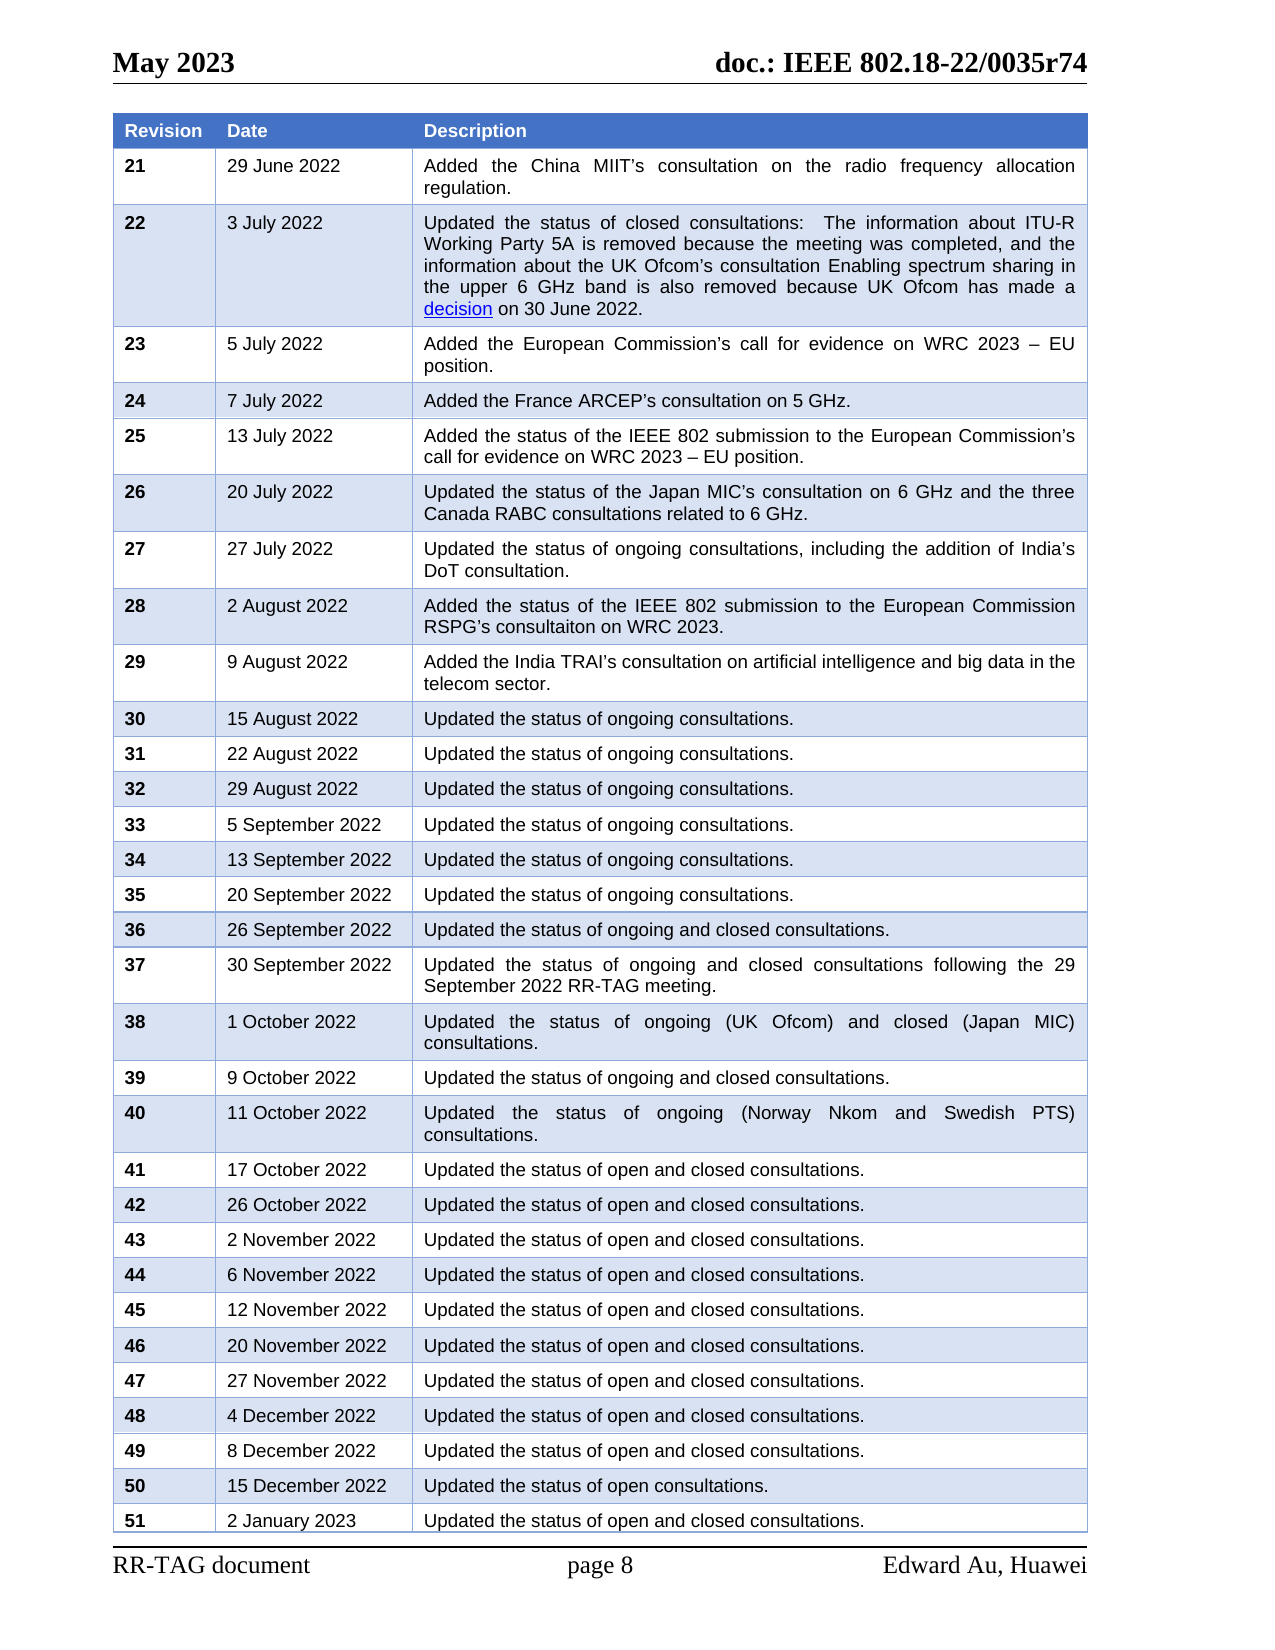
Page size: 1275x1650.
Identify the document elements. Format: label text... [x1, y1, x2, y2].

table_cell 50 [114, 1469, 215, 1503]
table_cell 2 January 2023 [216, 1504, 412, 1531]
table_cell 30 September 2022 [216, 948, 412, 1003]
table_cell 20 July 2022 [216, 475, 412, 531]
table_cell Updated the status of the Japan MIC’s consultation on 6 GHz and the three Canada RABC consultations related to 6 GHz. [413, 475, 1087, 531]
table_cell Updated the status of open and closed consultations. [413, 1328, 1087, 1362]
table_cell Added the France ARCEP’s consultation on 5 GHz. [413, 383, 1087, 417]
table_cell 35 [114, 877, 215, 911]
table_cell 45 [114, 1293, 215, 1327]
table_cell 22 [114, 205, 215, 326]
table_cell 46 [114, 1328, 215, 1362]
table_cell 5 September 2022 [216, 807, 412, 841]
table_cell 2 November 2022 [216, 1223, 412, 1257]
table_cell 20 November 2022 [216, 1328, 412, 1362]
table_cell Updated the status of open and closed consultations. [413, 1398, 1087, 1432]
table_cell 1 October 2022 [216, 1004, 412, 1060]
table_cell 21 [114, 149, 215, 204]
table_cell 24 [114, 383, 215, 417]
table_cell 36 [114, 913, 215, 946]
table_cell 38 [114, 1004, 215, 1060]
table_cell 29 [114, 645, 215, 701]
table_cell Updated the status of ongoing consultations. [413, 877, 1087, 911]
table_cell 12 November 2022 [216, 1293, 412, 1327]
table_cell 2 August 2022 [216, 589, 412, 644]
table_cell 5 July 2022 [216, 327, 412, 382]
table_cell Updated the status of closed consultations: The information about ITU-R Working Party 5A is removed because the meeting was completed, and the information about the UK Ofcom’s consultation Enabling spectrum sharing in the upper 6 GHz band is also removed because UK Ofcom has made a decision on 30 June 2022. [413, 205, 1087, 326]
table_cell 13 July 2022 [216, 419, 412, 474]
table_header Date [216, 114, 412, 148]
table_cell 17 October 2022 [216, 1153, 412, 1187]
table_cell Updated the status of ongoing consultations, including the addition of India’s DoT consultation. [413, 532, 1087, 587]
table_cell Updated the status of ongoing and closed consultations. [413, 913, 1087, 946]
table_cell 9 October 2022 [216, 1061, 412, 1095]
table_cell 29 June 2022 [216, 149, 412, 204]
table_cell Updated the status of open and closed consultations. [413, 1258, 1087, 1292]
table_cell 23 [114, 327, 215, 382]
table_cell Updated the status of open and closed consultations. [413, 1504, 1087, 1531]
table_cell 44 [114, 1258, 215, 1292]
table_cell 41 [114, 1153, 215, 1187]
table_cell 28 [114, 589, 215, 644]
table_cell 26 October 2022 [216, 1188, 412, 1222]
table_cell Updated the status of ongoing consultations. [413, 807, 1087, 841]
table_cell 11 October 2022 [216, 1096, 412, 1152]
table_cell Updated the status of ongoing and closed consultations. [413, 1061, 1087, 1095]
table_cell Updated the status of open and closed consultations. [413, 1363, 1087, 1397]
table_cell 8 December 2022 [216, 1434, 412, 1467]
table_cell 20 September 2022 [216, 877, 412, 911]
table_cell 26 [114, 475, 215, 531]
table_cell Updated the status of open and closed consultations. [413, 1223, 1087, 1257]
table_cell 29 August 2022 [216, 772, 412, 806]
table_cell 32 [114, 772, 215, 806]
table_cell 7 July 2022 [216, 383, 412, 417]
table_cell Updated the status of open and closed consultations. [413, 1434, 1087, 1467]
table_cell 27 July 2022 [216, 532, 412, 587]
table_cell 15 August 2022 [216, 702, 412, 736]
table_cell Added the India TRAI’s consultation on artificial intelligence and big data in the telecom sector. [413, 645, 1087, 701]
table_cell 27 [114, 532, 215, 587]
table_cell 33 [114, 807, 215, 841]
table_cell 43 [114, 1223, 215, 1257]
table_cell 48 [114, 1398, 215, 1432]
table_cell Updated the status of ongoing consultations. [413, 842, 1087, 876]
table_cell 42 [114, 1188, 215, 1222]
table_cell 9 August 2022 [216, 645, 412, 701]
table_cell Added the status of the IEEE 802 submission to the European Commission’s call for evidence on WRC 2023 – EU position. [413, 419, 1087, 474]
table_cell Added the European Commission’s call for evidence on WRC 2023 – EU position. [413, 327, 1087, 382]
table_header Description [413, 114, 1087, 148]
table_cell 49 [114, 1434, 215, 1467]
table_cell Added the China MIIT’s consultation on the radio frequency allocation regulation. [413, 149, 1087, 204]
table_cell Updated the status of open and closed consultations. [413, 1293, 1087, 1327]
table_cell Updated the status of ongoing consultations. [413, 737, 1087, 771]
table_cell 13 September 2022 [216, 842, 412, 876]
table_cell Added the status of the IEEE 802 submission to the European Commission RSPG’s consultaiton on WRC 2023. [413, 589, 1087, 644]
table_cell 25 [114, 419, 215, 474]
table_cell Updated the status of ongoing consultations. [413, 772, 1087, 806]
table_cell 6 November 2022 [216, 1258, 412, 1292]
table_cell Updated the status of open and closed consultations. [413, 1153, 1087, 1187]
table_cell 3 July 2022 [216, 205, 412, 326]
table_cell 15 December 2022 [216, 1469, 412, 1503]
table_cell Updated the status of ongoing (UK Ofcom) and closed (Japan MIC) consultations. [413, 1004, 1087, 1060]
table_cell Updated the status of open and closed consultations. [413, 1188, 1087, 1222]
table_header Revision [114, 114, 215, 148]
table_cell 27 November 2022 [216, 1363, 412, 1397]
table_cell 26 September 2022 [216, 913, 412, 946]
table_cell 4 December 2022 [216, 1398, 412, 1432]
table_cell 37 [114, 948, 215, 1003]
table_cell Updated the status of ongoing and closed consultations following the 29 September 2022 RR-TAG meeting. [413, 948, 1087, 1003]
table_cell Updated the status of open consultations. [413, 1469, 1087, 1503]
table_cell 47 [114, 1363, 215, 1397]
table_cell 31 [114, 737, 215, 771]
table_cell 34 [114, 842, 215, 876]
table_cell 40 [114, 1096, 215, 1152]
table_cell 30 [114, 702, 215, 736]
table_cell 51 [114, 1504, 215, 1531]
table_cell 22 August 2022 [216, 737, 412, 771]
table_cell Updated the status of ongoing (Norway Nkom and Swedish PTS) consultations. [413, 1096, 1087, 1152]
table_cell Updated the status of ongoing consultations. [413, 702, 1087, 736]
table_cell 39 [114, 1061, 215, 1095]
